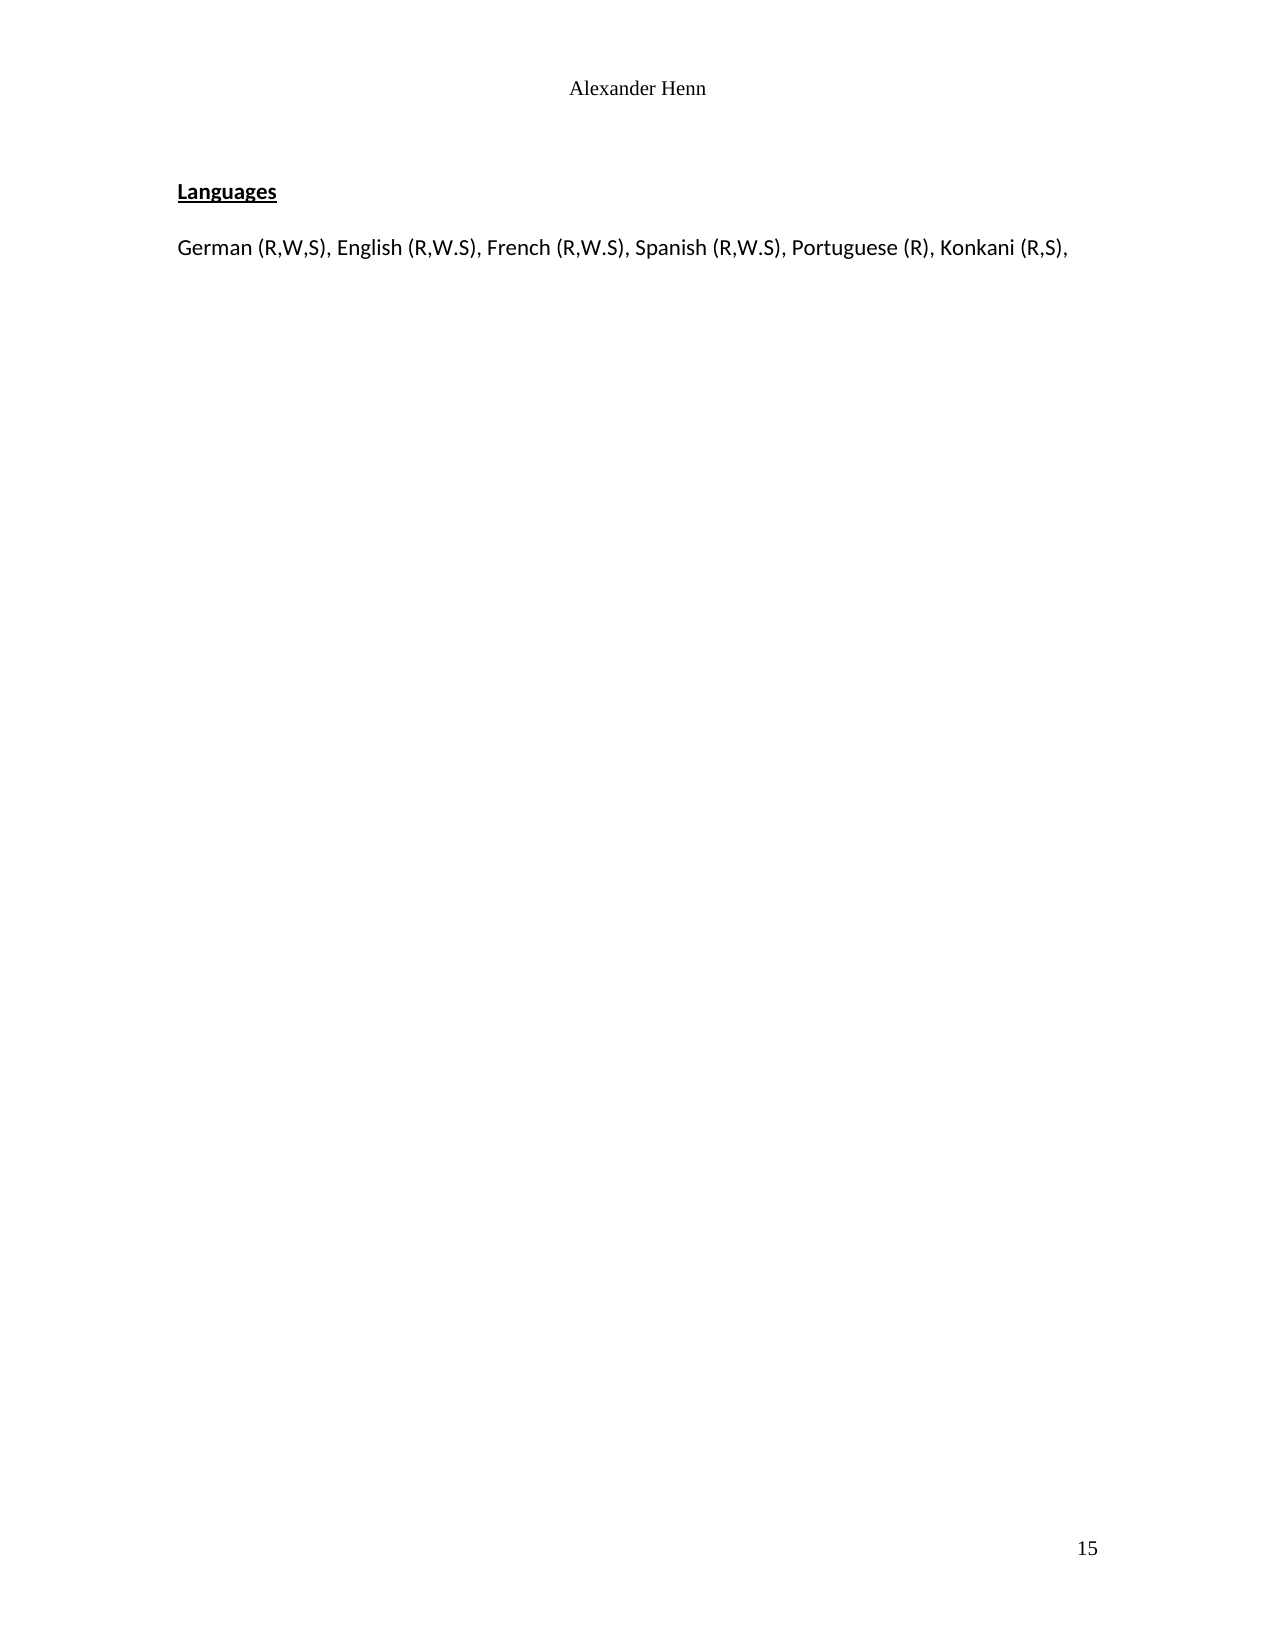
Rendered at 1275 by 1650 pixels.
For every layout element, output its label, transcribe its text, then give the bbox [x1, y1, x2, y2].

subtitle Languages [177, 177, 1098, 205]
text German (R,W,S), English (R,W.S), French (R,W.S), Spanish (R,W.S), Portuguese (R), Konkani (R,S), [177, 230, 1098, 261]
